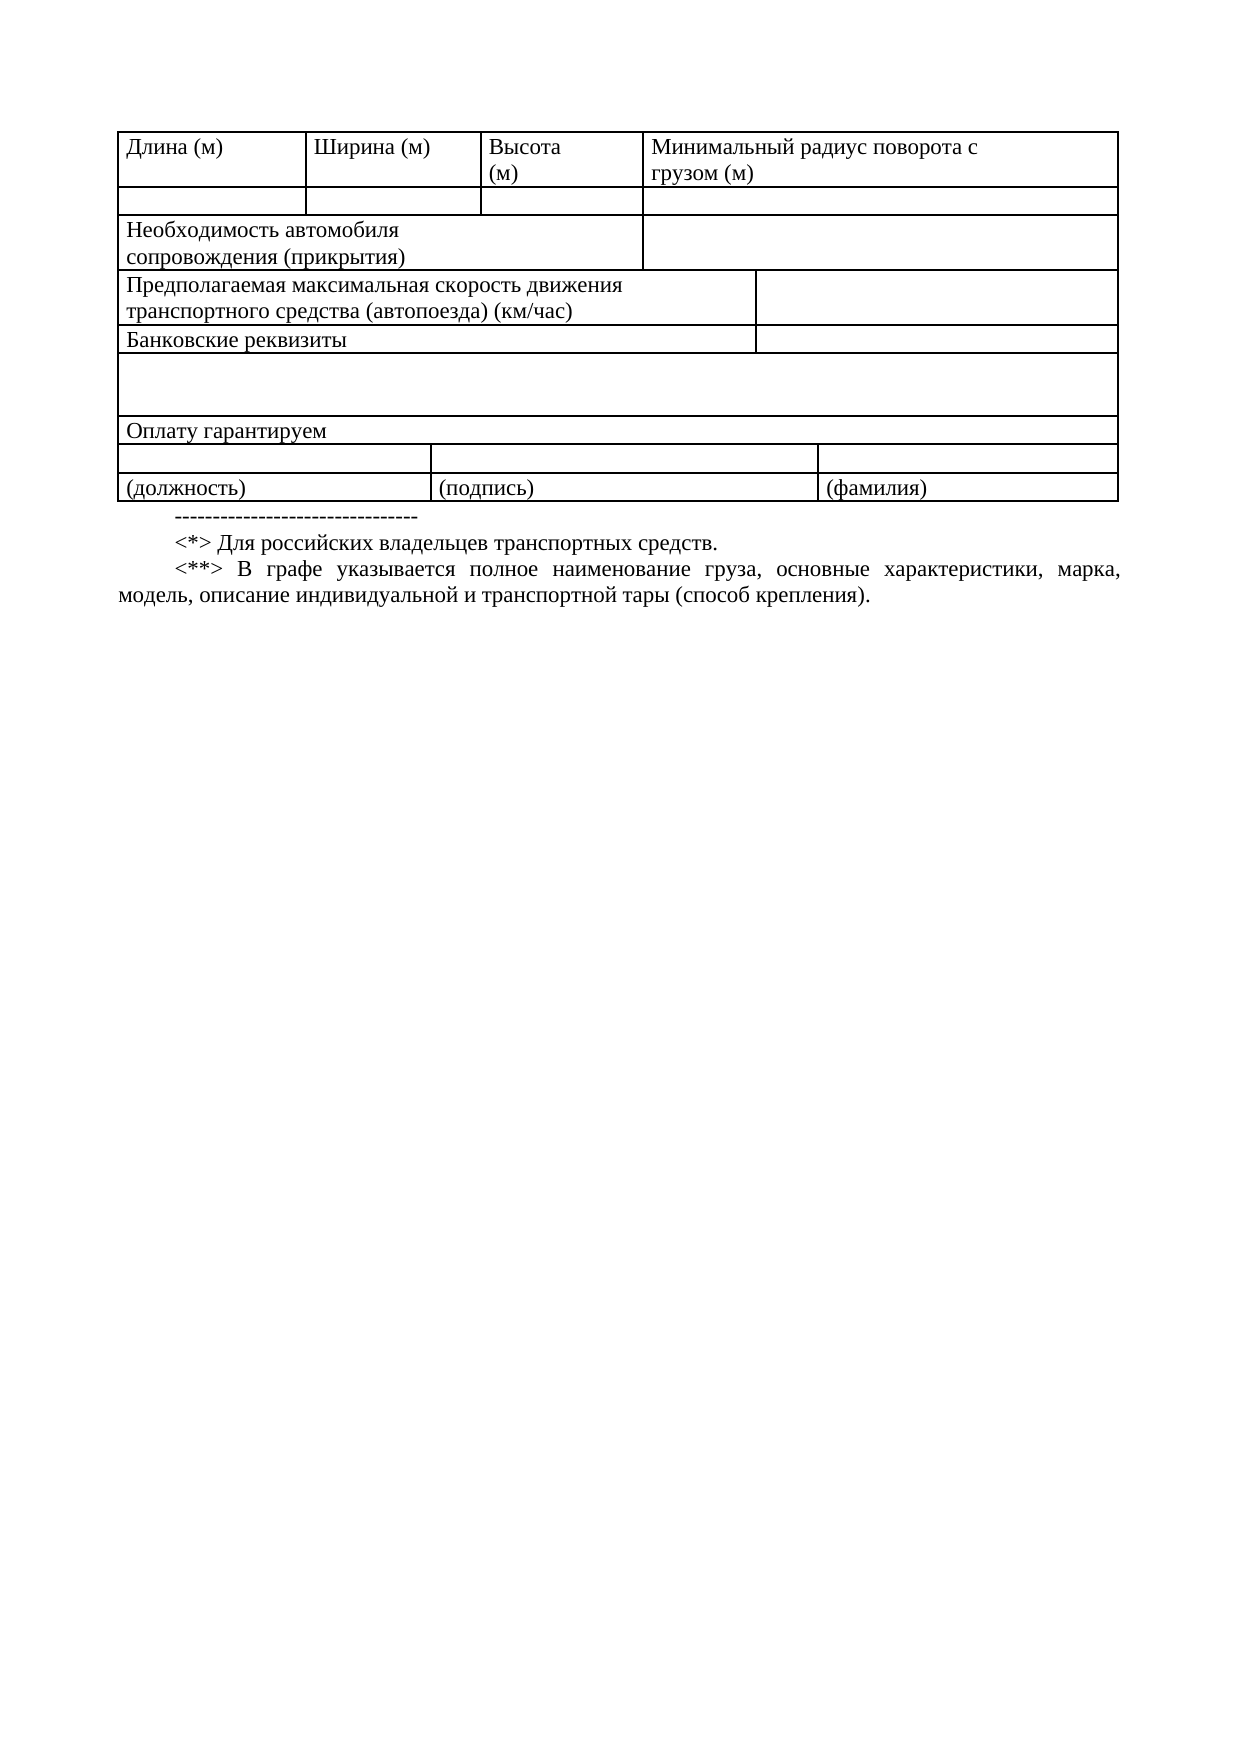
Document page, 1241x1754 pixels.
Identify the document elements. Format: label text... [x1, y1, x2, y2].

table_cell Длина (м) [119, 133, 305, 186]
table_cell Оплату гарантируем [119, 417, 1117, 443]
table_cell [757, 271, 1117, 324]
table_cell [307, 188, 480, 214]
table_cell [644, 188, 1117, 214]
table_cell [432, 445, 817, 472]
table_cell Предполагаемая максимальная скорость движения транспортного средства (автопоезда) (км/час) [119, 271, 755, 324]
table_cell [119, 354, 1117, 415]
table_cell [482, 188, 642, 214]
table_cell (должность) [119, 474, 430, 500]
table_cell Минимальный радиус поворота с грузом (м) [644, 133, 1117, 186]
table_cell [757, 326, 1117, 352]
table_cell [119, 188, 305, 214]
table_cell [644, 216, 1117, 269]
table_cell Банковские реквизиты [119, 326, 755, 352]
table_cell (фамилия) [819, 474, 1117, 500]
table_cell [119, 445, 430, 472]
table_cell Необходимость автомобиля сопровождения (прикрытия) [119, 216, 642, 269]
table_cell Высота (м) [482, 133, 642, 186]
text <**> В графе указывается полное наименование груза, основные характеристики, марка, модель, описание индивидуальной и транспортной тары (способ крепления). [118, 555, 1122, 608]
table_cell Ширина (м) [307, 133, 480, 186]
text <*> Для российских владельцев транспортных средств. [118, 528, 1122, 555]
table_cell (подпись) [432, 474, 817, 500]
table_cell [819, 445, 1117, 472]
text -------------------------------- [118, 502, 1122, 528]
